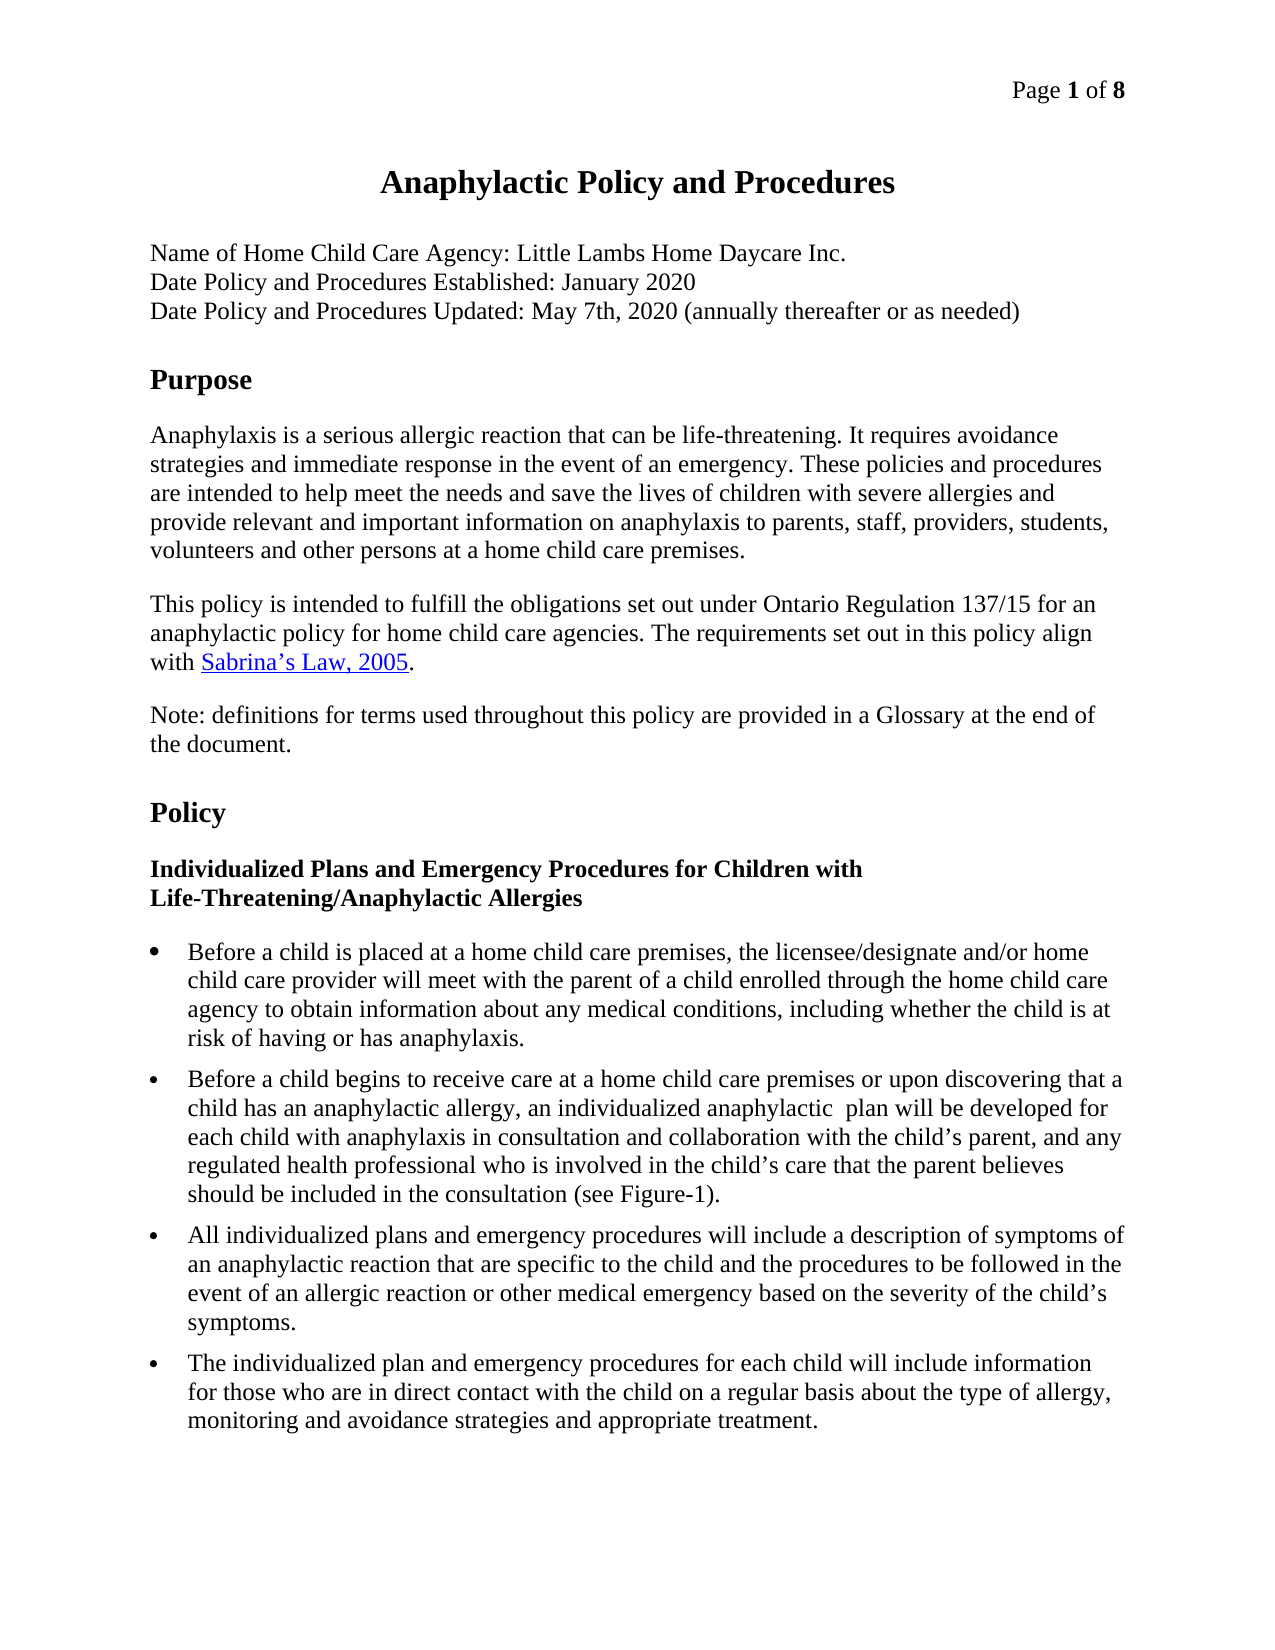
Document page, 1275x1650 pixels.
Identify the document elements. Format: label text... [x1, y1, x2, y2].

list All individualized plans and emergency procedures will include a description of symptoms of an anaphylactic reaction that are specific to the child and the procedures to be followed in the event of an allergic reaction or other medical emergency based on the severity of the child’s symptoms. [150, 1220, 1125, 1335]
text Date Policy and Procedures Updated: [150, 296, 1125, 324]
text Note: definitions for terms used throughout this policy are provided in a Glossary at the end of the document. [150, 701, 1125, 758]
text This policy is intended to fulfill the obligations set out under Ontario Regulation 137/15 for an anaphylactic policy for home child care agencies. The requirements set out in this policy align with Sabrina’s Law, 2005. [150, 589, 1125, 676]
text Anaphylaxis is a serious allergic reaction that can be life-threatening. It requires avoidance strategies and immediate response in the event of an emergency. These policies and procedures are intended to help meet the needs and save the lives of children with severe allergies and provide relevant and important information on anaphylaxis to parents, staff, providers, students, volunteers and other persons at a home child care premises. [150, 421, 1125, 564]
text Date Policy and Procedures Established: [150, 267, 1125, 296]
list The individualized plan and emergency procedures for each child will include information for those who are in direct contact with the child on a regular basis about the type of allergy, monitoring and avoidance strategies and appropriate treatment. [150, 1348, 1125, 1434]
subtitle Policy [150, 796, 1125, 829]
subtitle Anaphylactic Policy and Procedures [150, 162, 1125, 201]
text Individualized Plans and Emergency Procedures for Children with Life-Threatening/Anaphylactic Allergies [150, 854, 1125, 912]
list Before a child begins to receive care at a home child care premises or upon discovering that a child has an anaphylactic allergy, an individualized anaphylactic plan will be developed for each child with anaphylaxis in consultation and collaboration with the child’s parent, and any regulated health professional who is involved in the child’s care that the parent believes should be included in the consultation (see Figure-1). [150, 1064, 1125, 1208]
subtitle Purpose [150, 362, 1125, 396]
list Before a child is placed at a home child care premises, the licensee/designate and/or home child care provider will meet with the parent of a child enrolled through the home child care agency to obtain information about any medical conditions, including whether the child is at risk of having or has anaphylaxis. [150, 937, 1125, 1052]
text Name of Home Child Care Agency: [150, 238, 1125, 267]
